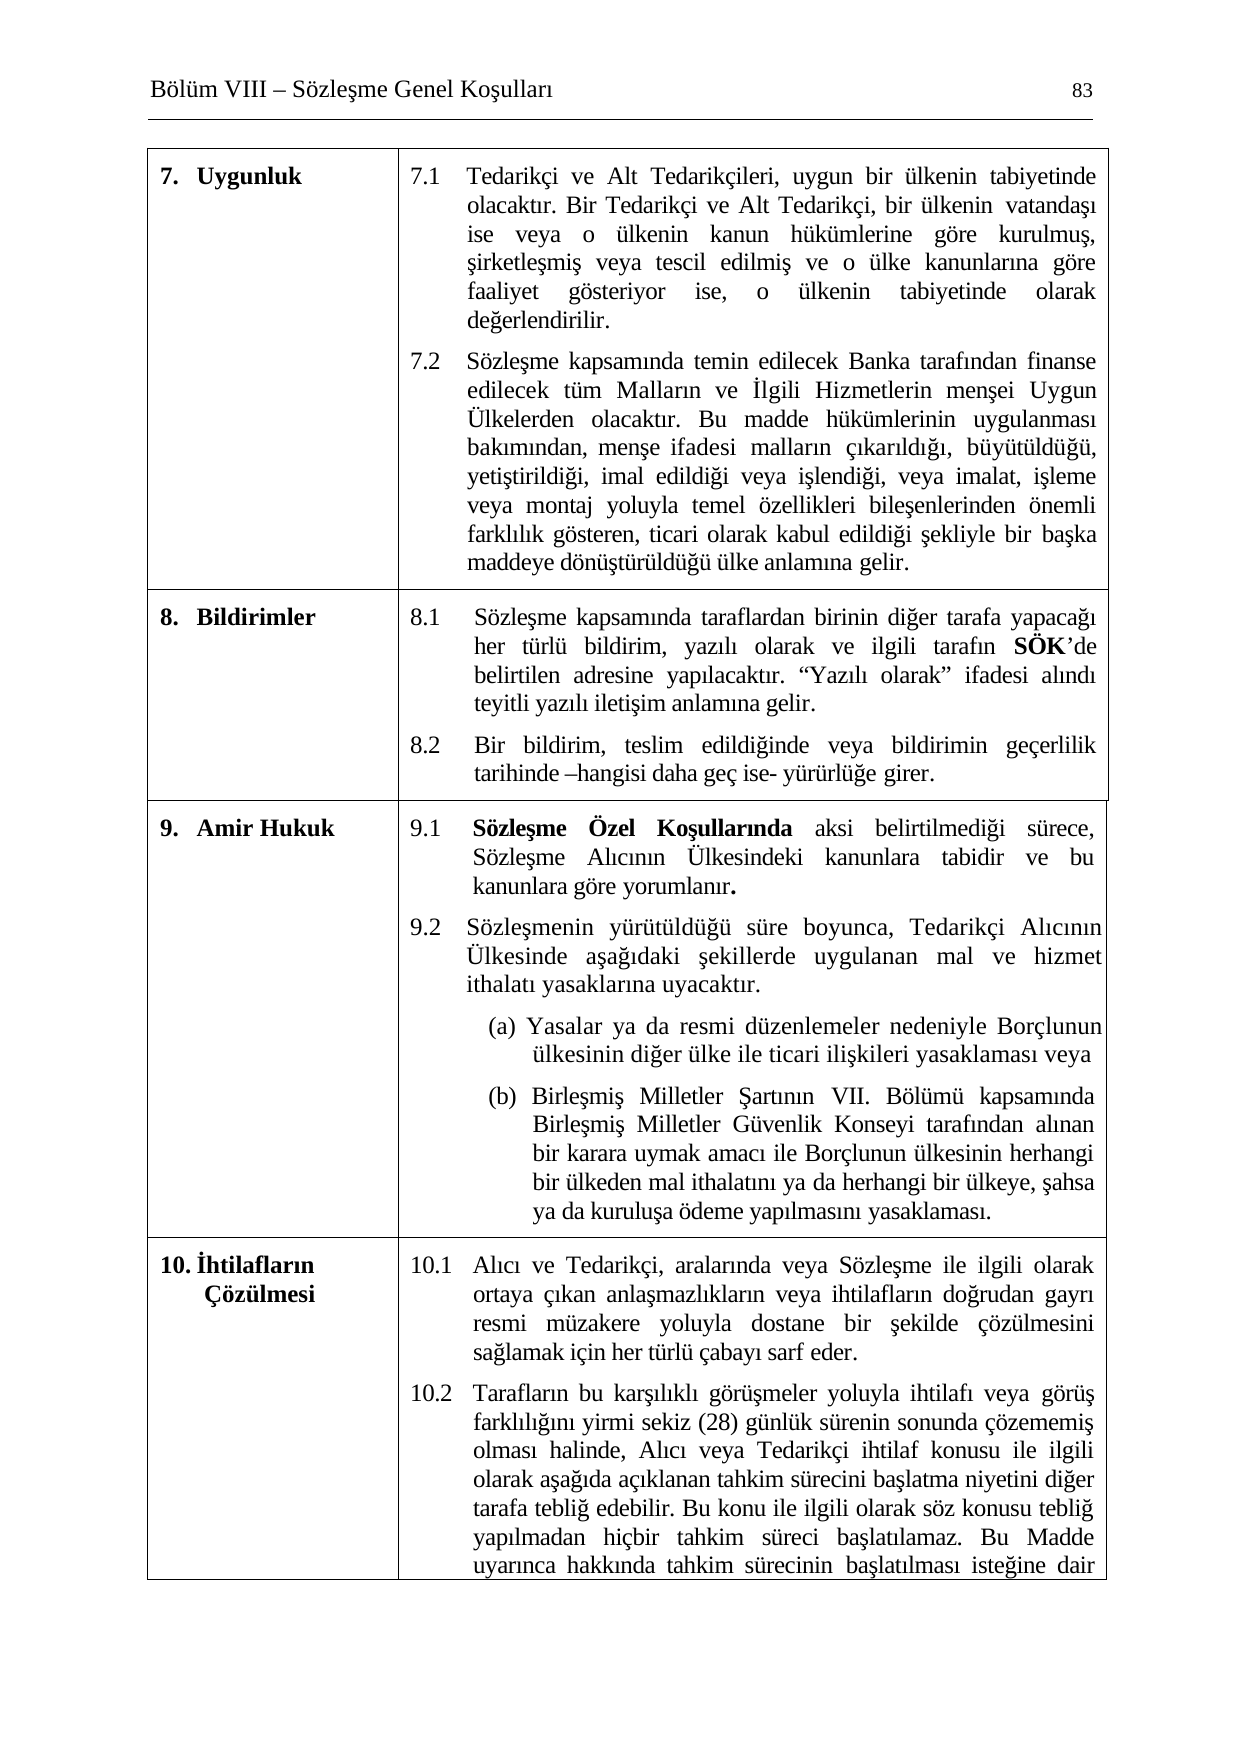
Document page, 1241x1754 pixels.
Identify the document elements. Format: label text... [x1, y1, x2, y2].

table_cell Tedarikçi ve Alt Tedarikçileri, uygun bir ülkenin tabiyetinde olacaktır. Bir Tedarikçi ve Alt Tedarikçi, bir ülkenin vatandaşı ise veya o ülkenin kanun hükümlerine göre kurulmuş, şirketleşmiş veya tescil edilmiş ve o ülke kanunlarına göre faaliyet gösteriyor ise, o ülkenin tabiyetinde olarak değerlendirilir. Sözleşme kapsamında temin edilecek Banka tarafından finanse edilecek tüm Malların ve İlgili Hizmetlerin menşei Uygun Ülkelerden olacaktır. Bu madde hükümlerinin uygulanması bakımından, menşe ifadesi malların çıkarıldığı, büyütüldüğü, yetiştirildiği, imal edildiği veya işlendiği, veya imalat, işleme veya montaj yoluyla temel özellikleri bileşenlerinden önemli farklılık gösteren, ticari olarak kabul edildiği şekliyle bir başka maddeye dönüştürüldüğü ülke anlamına gelir. [399, 149, 1108, 589]
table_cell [399, 1238, 1106, 1579]
table_cell Sözleşme Özel Koşullarında aksi belirtilmediği sürece, Sözleşme Alıcının Ülkesindeki kanunlara tabidir ve bu kanunlara göre yorumlanır. Sözleşmenin yürütüldüğü süre boyunca, Tedarikçi Alıcının Ülkesinde aşağıdaki şekillerde uygulanan mal ve hizmet ithalatı yasaklarına uyacaktır. (a) Yasalar ya da resmi düzenlemeler nedeniyle Borçlunun ülkesinin diğer ülke ile ticari ilişkileri yasaklaması veya (b) Birleşmiş Milletler Şartının VII. Bölümü kapsamında Birleşmiş Milletler Güvenlik Konseyi tarafından alınan bir karara uymak amacı ile Borçlunun ülkesinin herhangi bir ülkeden mal ithalatını ya da herhangi bir ülkeye, şahsa ya da kuruluşa ödeme yapılmasını yasaklaması. [399, 801, 1106, 1237]
table_cell Uygunluk [148, 149, 398, 589]
table_cell Bildirimler [148, 590, 398, 800]
table_cell Amir Hukuk [148, 801, 398, 1237]
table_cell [148, 1238, 398, 1579]
table_cell Sözleşme kapsamında taraflardan birinin diğer tarafa yapacağı her türlü bildirim, yazılı olarak ve ilgili tarafın SÖK’de belirtilen adresine yapılacaktır. “Yazılı olarak” ifadesi alındı teyitli yazılı iletişim anlamına gelir. Bir bildirim, teslim edildiğinde veya bildirimin geçerlilik tarihinde –hangisi daha geç ise- yürürlüğe girer. [399, 590, 1108, 800]
